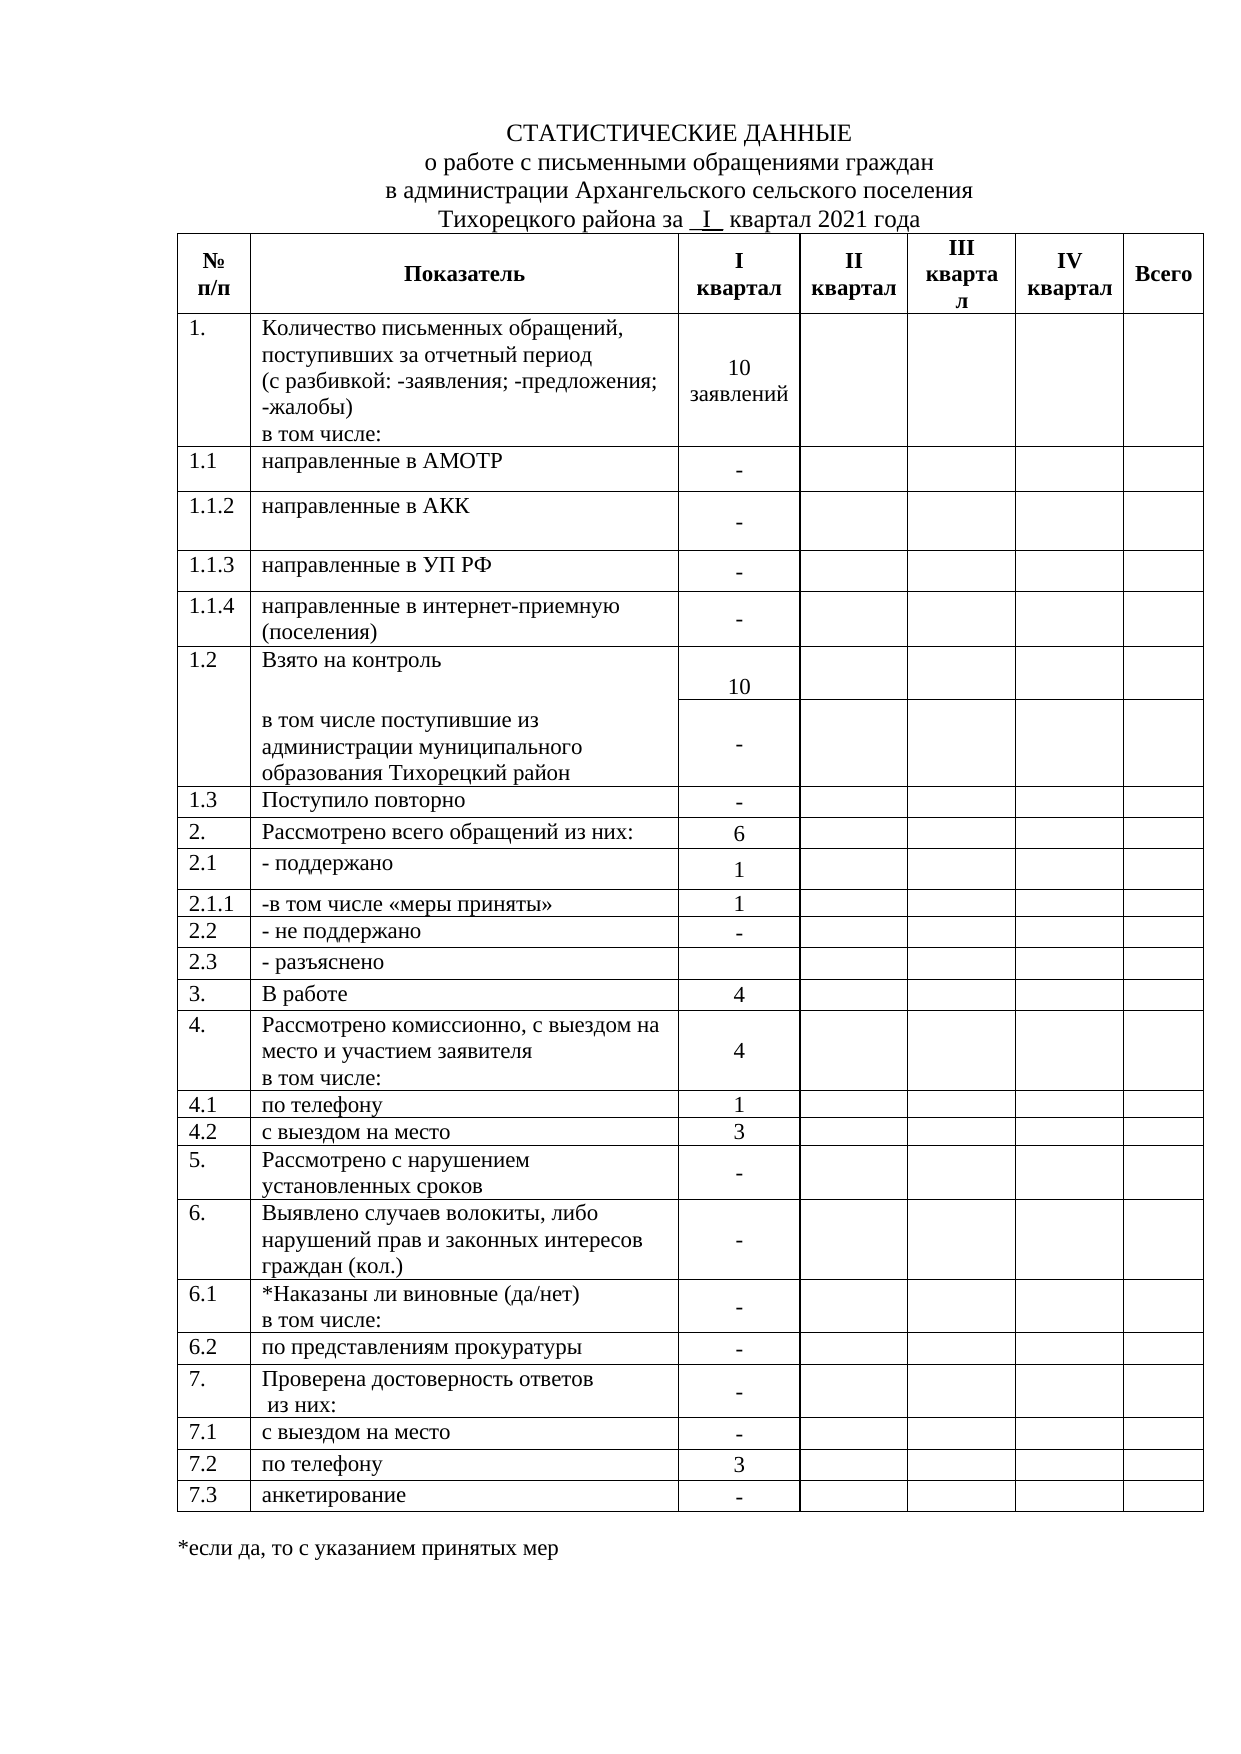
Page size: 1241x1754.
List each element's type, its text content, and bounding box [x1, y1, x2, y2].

table_cell 7.2 [178, 1450, 250, 1480]
table_cell 2.1 [178, 849, 250, 889]
table_header III квартал [908, 234, 1015, 313]
table_cell 6. [178, 1200, 250, 1278]
table_cell [1124, 1200, 1203, 1278]
table_cell [1124, 849, 1203, 889]
table_cell [1124, 1365, 1203, 1417]
table_cell [908, 818, 1015, 848]
table_cell [1016, 314, 1123, 446]
table_cell [1016, 551, 1123, 591]
table_cell [1016, 849, 1123, 889]
table_cell [1124, 447, 1203, 491]
table_cell [801, 314, 907, 446]
table_cell Выявлено случаев волокиты, либо нарушений прав и законных интересов граждан (кол.) [251, 1200, 678, 1278]
table_cell 1.3 [178, 787, 250, 817]
table_cell [908, 551, 1015, 591]
table_cell [801, 818, 907, 848]
table_cell [1124, 700, 1203, 786]
table_cell 1.1.4 [178, 592, 250, 646]
table_cell [1124, 1118, 1203, 1145]
table_cell 3. [178, 980, 250, 1010]
table_cell [801, 787, 907, 817]
table_cell Рассмотрено всего обращений из них: [251, 818, 678, 848]
table_cell [908, 1200, 1015, 1278]
table_cell [908, 447, 1015, 491]
table_cell [1124, 1333, 1203, 1363]
table_cell [1016, 787, 1123, 817]
table_cell [908, 917, 1015, 947]
table_cell 1 [679, 849, 799, 889]
table_cell - [679, 1280, 799, 1332]
table_cell [1124, 492, 1203, 550]
table_cell [1124, 948, 1203, 978]
table_cell - [679, 1481, 799, 1511]
table_cell [801, 1146, 907, 1198]
table_cell 4 [679, 980, 799, 1010]
table_cell [1124, 818, 1203, 848]
table_cell [801, 700, 907, 786]
table_cell [1016, 818, 1123, 848]
table_cell [1016, 1118, 1123, 1145]
table_cell [1016, 592, 1123, 646]
table_cell - [679, 700, 799, 786]
table_cell [801, 1011, 907, 1090]
table_cell [1124, 1450, 1203, 1480]
table_cell 10 заявлений [679, 314, 799, 446]
table_cell [908, 980, 1015, 1010]
table_header № п/п [178, 234, 250, 313]
table_cell [1124, 787, 1203, 817]
table_cell - [679, 917, 799, 947]
table_cell 4. [178, 1011, 250, 1090]
table_cell [908, 647, 1015, 699]
table_cell 7.1 [178, 1418, 250, 1448]
table_cell [1124, 1280, 1203, 1332]
table_cell с выездом на место [251, 1418, 678, 1448]
table_cell [1124, 890, 1203, 916]
table_cell [801, 890, 907, 916]
table_cell Рассмотрено комиссионно, с выездом на место и участием заявителя в том числе: [251, 1011, 678, 1090]
table_cell [1124, 1091, 1203, 1117]
table_cell [908, 1091, 1015, 1117]
table_cell [908, 1333, 1015, 1363]
table_cell [801, 647, 907, 699]
table_cell [1124, 314, 1203, 446]
table_cell [801, 1481, 907, 1511]
table_cell [801, 592, 907, 646]
table_cell [801, 551, 907, 591]
table_cell [1016, 917, 1123, 947]
table_cell *Наказаны ли виновные (да/нет) в том числе: [251, 1280, 678, 1332]
table_cell [801, 849, 907, 889]
table_cell [1124, 1146, 1203, 1198]
table_cell [908, 1450, 1015, 1480]
table_cell 1.1 [178, 447, 250, 491]
table_cell направленные в УП РФ [251, 551, 678, 591]
table_cell [908, 1481, 1015, 1511]
text *если да, то с указанием принятых мер [177, 1534, 1181, 1560]
table_cell [908, 1418, 1015, 1448]
table_cell анкетирование [251, 1481, 678, 1511]
table_cell Взято на контроль в том числе поступившие из администрации муниципального образования Тихорецкий район [251, 647, 678, 786]
text СТАТИСТИЧЕСКИЕ ДАННЫЕ [177, 118, 1181, 147]
table_cell 3 [679, 1450, 799, 1480]
table_cell [1016, 1333, 1123, 1363]
table_cell 1.1.3 [178, 551, 250, 591]
table_cell [801, 1418, 907, 1448]
table_cell [908, 890, 1015, 916]
table_cell - [679, 787, 799, 817]
table_cell [801, 1091, 907, 1117]
table_cell 7. [178, 1365, 250, 1417]
table_cell [801, 1200, 907, 1278]
table_cell - [679, 492, 799, 550]
table_cell [801, 1333, 907, 1363]
table_cell [1016, 980, 1123, 1010]
table_cell [1016, 1418, 1123, 1448]
table_cell - [679, 1418, 799, 1448]
table_cell [1016, 492, 1123, 550]
table_cell [1016, 1146, 1123, 1198]
table_cell - [679, 551, 799, 591]
table_cell 1 [679, 1091, 799, 1117]
table_cell [801, 492, 907, 550]
table_cell направленные в интернет-приемную (поселения) [251, 592, 678, 646]
table_header IV квартал [1016, 234, 1123, 313]
table_cell [801, 447, 907, 491]
table_cell - не поддержано [251, 917, 678, 947]
table_cell 10 [679, 647, 799, 699]
table_cell [1016, 1365, 1123, 1417]
table_cell [1016, 1011, 1123, 1090]
table_cell [801, 1118, 907, 1145]
table_cell [1124, 1481, 1203, 1511]
table_cell [1016, 1280, 1123, 1332]
table_cell [679, 948, 799, 978]
table_cell [1016, 890, 1123, 916]
table_cell - [679, 1146, 799, 1198]
table_cell [908, 700, 1015, 786]
table_cell - поддержано [251, 849, 678, 889]
table_cell 1 [679, 890, 799, 916]
table_cell 7.3 [178, 1481, 250, 1511]
table_cell Проверена достоверность ответов из них: [251, 1365, 678, 1417]
table_cell [1016, 1450, 1123, 1480]
table_cell Поступило повторно [251, 787, 678, 817]
table_cell 1. [178, 314, 250, 446]
table_cell [908, 948, 1015, 978]
table_cell 1.2 [178, 647, 250, 786]
table_cell по телефону [251, 1450, 678, 1480]
table_cell [908, 1118, 1015, 1145]
table_cell [1124, 592, 1203, 646]
table_cell [1124, 917, 1203, 947]
table_cell 4 [679, 1011, 799, 1090]
table_cell 2.2 [178, 917, 250, 947]
table_cell Количество письменных обращений, поступивших за отчетный период (с разбивкой: -заявления; -предложения; -жалобы) в том числе: [251, 314, 678, 446]
table_cell В работе [251, 980, 678, 1010]
table_cell [801, 1365, 907, 1417]
table_cell [908, 849, 1015, 889]
table_cell 6.2 [178, 1333, 250, 1363]
table_cell 2.1.1 [178, 890, 250, 916]
table_cell [1016, 700, 1123, 786]
table_cell [908, 1280, 1015, 1332]
table_cell с выездом на место [251, 1118, 678, 1145]
table_cell - [679, 1200, 799, 1278]
table_cell 5. [178, 1146, 250, 1198]
table_cell 4.1 [178, 1091, 250, 1117]
table_cell направленные в АМОТР [251, 447, 678, 491]
table_cell 3 [679, 1118, 799, 1145]
table_cell 1.1.2 [178, 492, 250, 550]
table_header Всего [1124, 234, 1203, 313]
table_cell [801, 1280, 907, 1332]
table_cell - разъяснено [251, 948, 678, 978]
text в администрации Архангельского сельского поселения [177, 176, 1181, 204]
table_cell - [679, 592, 799, 646]
table_cell [908, 592, 1015, 646]
table_cell 2. [178, 818, 250, 848]
table_cell [908, 492, 1015, 550]
table_cell направленные в АКК [251, 492, 678, 550]
table_cell [1016, 1200, 1123, 1278]
table_cell [801, 1450, 907, 1480]
table_cell Рассмотрено с нарушением установленных сроков [251, 1146, 678, 1198]
table_cell 6.1 [178, 1280, 250, 1332]
table_cell 4.2 [178, 1118, 250, 1145]
table_cell [801, 980, 907, 1010]
table_cell [908, 1011, 1015, 1090]
table_cell по представлениям прокуратуры [251, 1333, 678, 1363]
table_cell по телефону [251, 1091, 678, 1117]
table_cell [1016, 447, 1123, 491]
table_cell [1124, 1011, 1203, 1090]
table_cell [908, 787, 1015, 817]
text о работе с письменными обращениями граждан [177, 147, 1181, 176]
table_cell [908, 314, 1015, 446]
table_cell - [679, 1365, 799, 1417]
table_cell 6 [679, 818, 799, 848]
table_cell [801, 948, 907, 978]
table_cell [1016, 1091, 1123, 1117]
table_header I квартал [679, 234, 799, 313]
table_cell [1124, 551, 1203, 591]
table_cell -в том числе «меры приняты» [251, 890, 678, 916]
table_cell 2.3 [178, 948, 250, 978]
table_cell [908, 1146, 1015, 1198]
table_cell [1124, 647, 1203, 699]
table_cell [1124, 980, 1203, 1010]
table_cell [1016, 1481, 1123, 1511]
table_cell [1124, 1418, 1203, 1448]
text Тихорецкого района за _I_ квартал 2021 года [177, 204, 1181, 233]
table_cell - [679, 447, 799, 491]
table_header Показатель [251, 234, 678, 313]
table_cell [1016, 647, 1123, 699]
table_cell [1016, 948, 1123, 978]
table_header II квартал [801, 234, 907, 313]
table_cell [801, 917, 907, 947]
table_cell - [679, 1333, 799, 1363]
table_cell [908, 1365, 1015, 1417]
